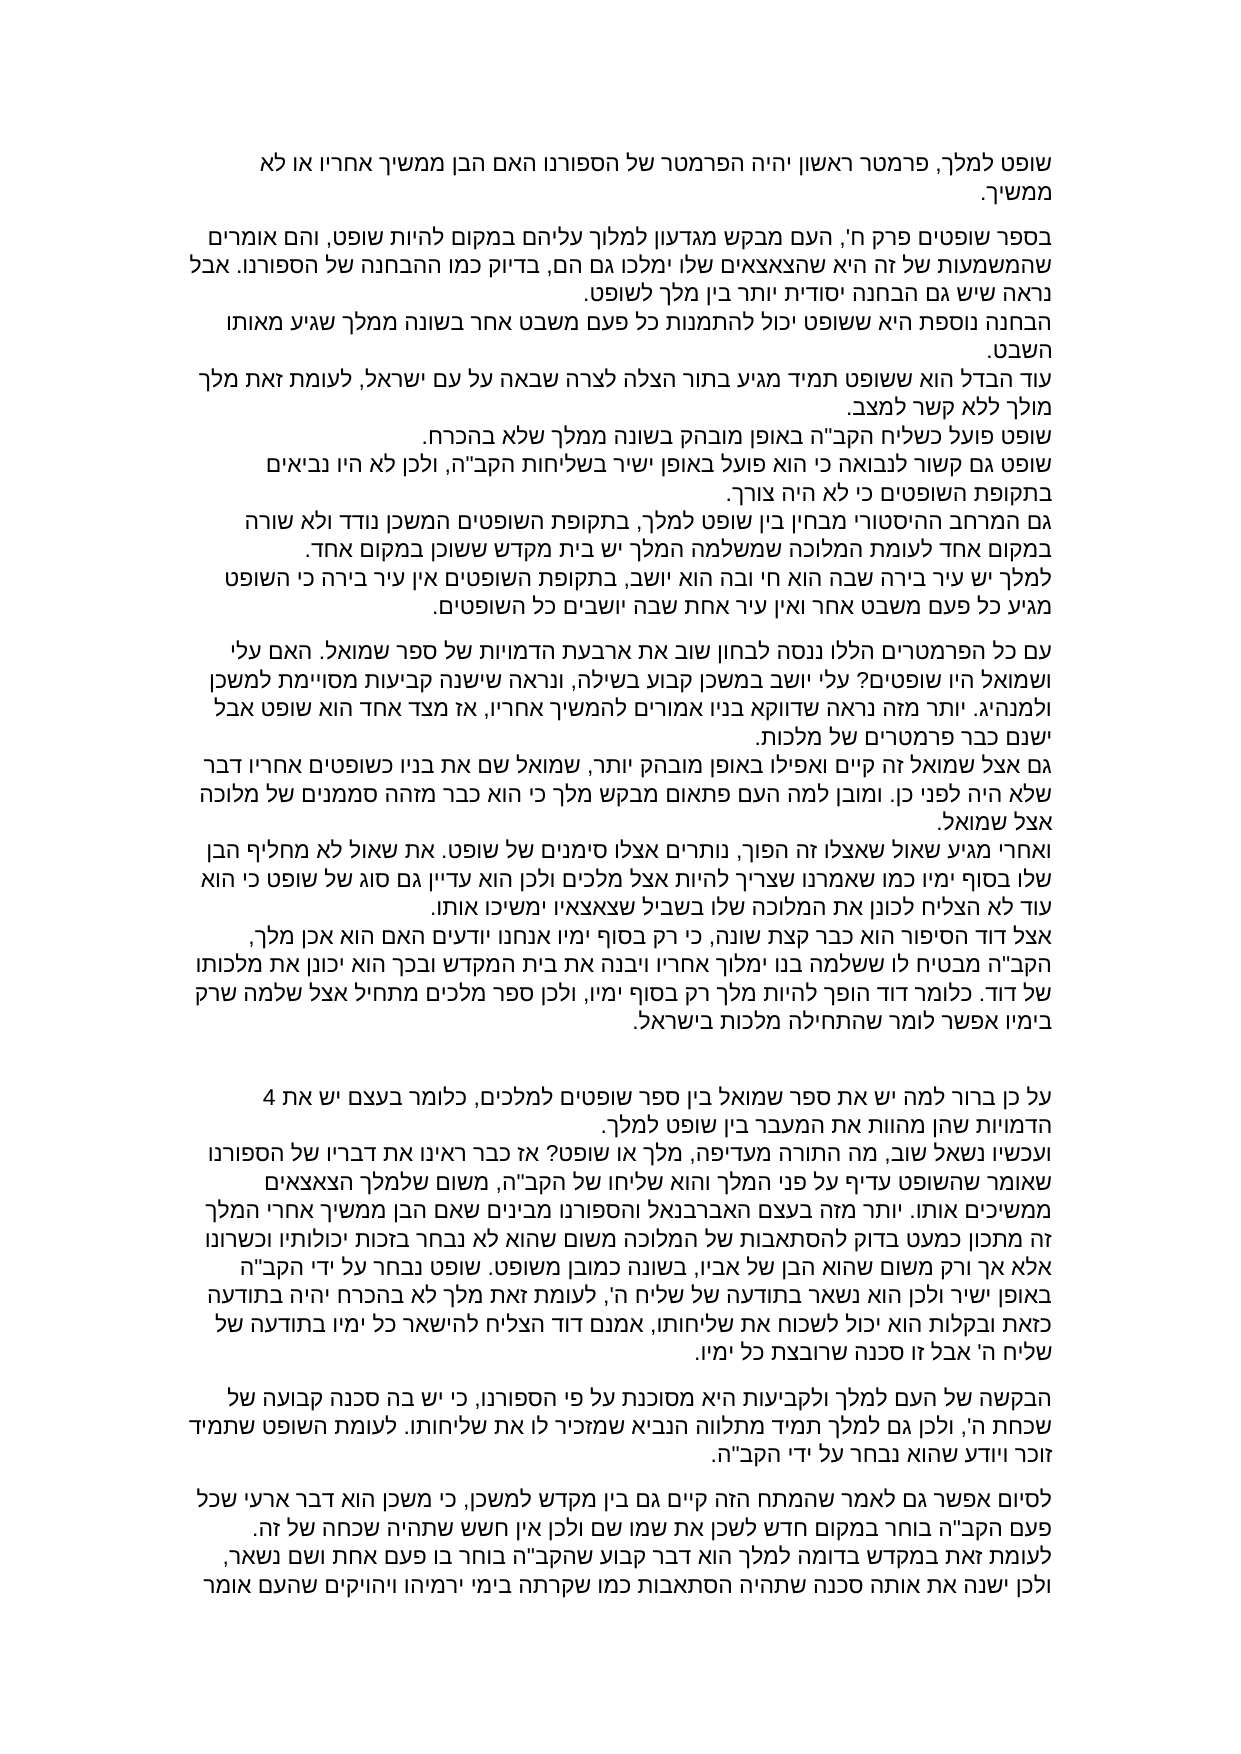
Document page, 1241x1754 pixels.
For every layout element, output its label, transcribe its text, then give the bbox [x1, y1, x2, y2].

text בספר שופטים פרק ח', העם מבקש מגדעון למלוך עליהם במקום להיות שופט, והם אומרים שהמשמעות של זה היא שהצאצאים שלו ימלכו גם הם, בדיוק כמו ההבחנה של הספורנו. אבל נראה שיש גם הבחנה יסודית יותר בין מלך לשופט. הבחנה נוספת היא ששופט יכול להתמנות כל פעם משבט אחר בשונה ממלך שגיע מאותו השבט. עוד הבדל הוא ששופט תמיד מגיע בתור הצלה לצרה שבאה על עם ישראל, לעומת זאת מלך מולך ללא קשר למצב. שופט פועל כשליח הקב"ה באופן מובהק בשונה ממלך שלא בהכרח. שופט גם קשור לנבואה כי הוא פועל באופן ישיר בשליחות הקב"ה, ולכן לא היו נביאים בתקופת השופטים כי לא היה צורך. גם המרחב ההיסטורי מבחין בין שופט למלך, בתקופת השופטים המשכן נודד ולא שורה במקום אחד לעומת המלוכה שמשלמה המלך יש בית מקדש ששוכן במקום אחד. למלך יש עיר בירה שבה הוא חי ובה הוא יושב, בתקופת השופטים אין עיר בירה כי השופט מגיע כל פעם משבט אחר ואין עיר אחת שבה יושבים כל השופטים. [187, 223, 1053, 619]
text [187, 1486, 1053, 1598]
text על כן ברור למה יש את ספר שמואל בין ספר שופטים למלכים, כלומר בעצם יש את 4 הדמויות שהן מהוות את המעבר בין שופט למלך. ועכשיו נשאל שוב, מה התורה מעדיפה, מלך או שופט? אז כבר ראינו את דבריו של הספורנו שאומר שהשופט עדיף על פני המלך והוא שליחו של הקב"ה, משום שלמלך הצאצאים ממשיכים אותו. יותר מזה בעצם האברבנאל והספורנו מבינים שאם הבן ממשיך אחרי המלך זה מתכון כמעט בדוק להסתאבות של המלוכה משום שהוא לא נבחר בזכות יכולותיו וכשרונו אלא אך ורק משום שהוא הבן של אביו, בשונה כמובן משופט. שופט נבחר על ידי הקב"ה באופן ישיר ולכן הוא נשאר בתודעה של שליח ה', לעומת זאת מלך לא בהכרח יהיה בתודעה כזאת ובקלות הוא יכול לשכוח את שליחותו, אמנם דוד הצליח להישאר כל ימיו בתודעה של שליח ה' אבל זו סכנה שרובצת כל ימיו. [187, 1083, 1053, 1366]
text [187, 150, 1053, 205]
text הבקשה של העם למלך ולקביעות היא מסוכנת על פי הספורנו, כי יש בה סכנה קבועה של שכחת ה', ולכן גם למלך תמיד מתלווה הנביא שמזכיר לו את שליחותו. לעומת השופט שתמיד זוכר ויודע שהוא נבחר על ידי הקב"ה. [187, 1384, 1053, 1468]
text עם כל הפרמטרים הללו ננסה לבחון שוב את ארבעת הדמויות של ספר שמואל. האם עלי ושמואל היו שופטים? עלי יושב במשכן קבוע בשילה, ונראה שישנה קביעות מסויימת למשכן ולמנהיג. יותר מזה נראה שדווקא בניו אמורים להמשיך אחריו, אז מצד אחד הוא שופט אבל ישנם כבר פרמטרים של מלכות. גם אצל שמואל זה קיים ואפילו באופן מובהק יותר, שמואל שם את בניו כשופטים אחריו דבר שלא היה לפני כן. ומובן למה העם פתאום מבקש מלך כי הוא כבר מזהה סממנים של מלוכה אצל שמואל. ואחרי מגיע שאול שאצלו זה הפוך, נותרים אצלו סימנים של שופט. את שאול לא מחליף הבן שלו בסוף ימיו כמו שאמרנו שצריך להיות אצל מלכים ולכן הוא עדיין גם סוג של שופט כי הוא עוד לא הצליח לכונן את המלוכה שלו בשביל שצאצאיו ימשיכו אותו. אצל דוד הסיפור הוא כבר קצת שונה, כי רק בסוף ימיו אנחנו יודעים האם הוא אכן מלך, הקב"ה מבטיח לו ששלמה בנו ימלוך אחריו ויבנה את בית המקדש ובכך הוא יכונן את מלכותו של דוד. כלומר דוד הופך להיות מלך רק בסוף ימיו, ולכן ספר מלכים מתחיל אצל שלמה שרק בימיו אפשר לומר שהתחילה מלכות בישראל. [187, 638, 1053, 1064]
